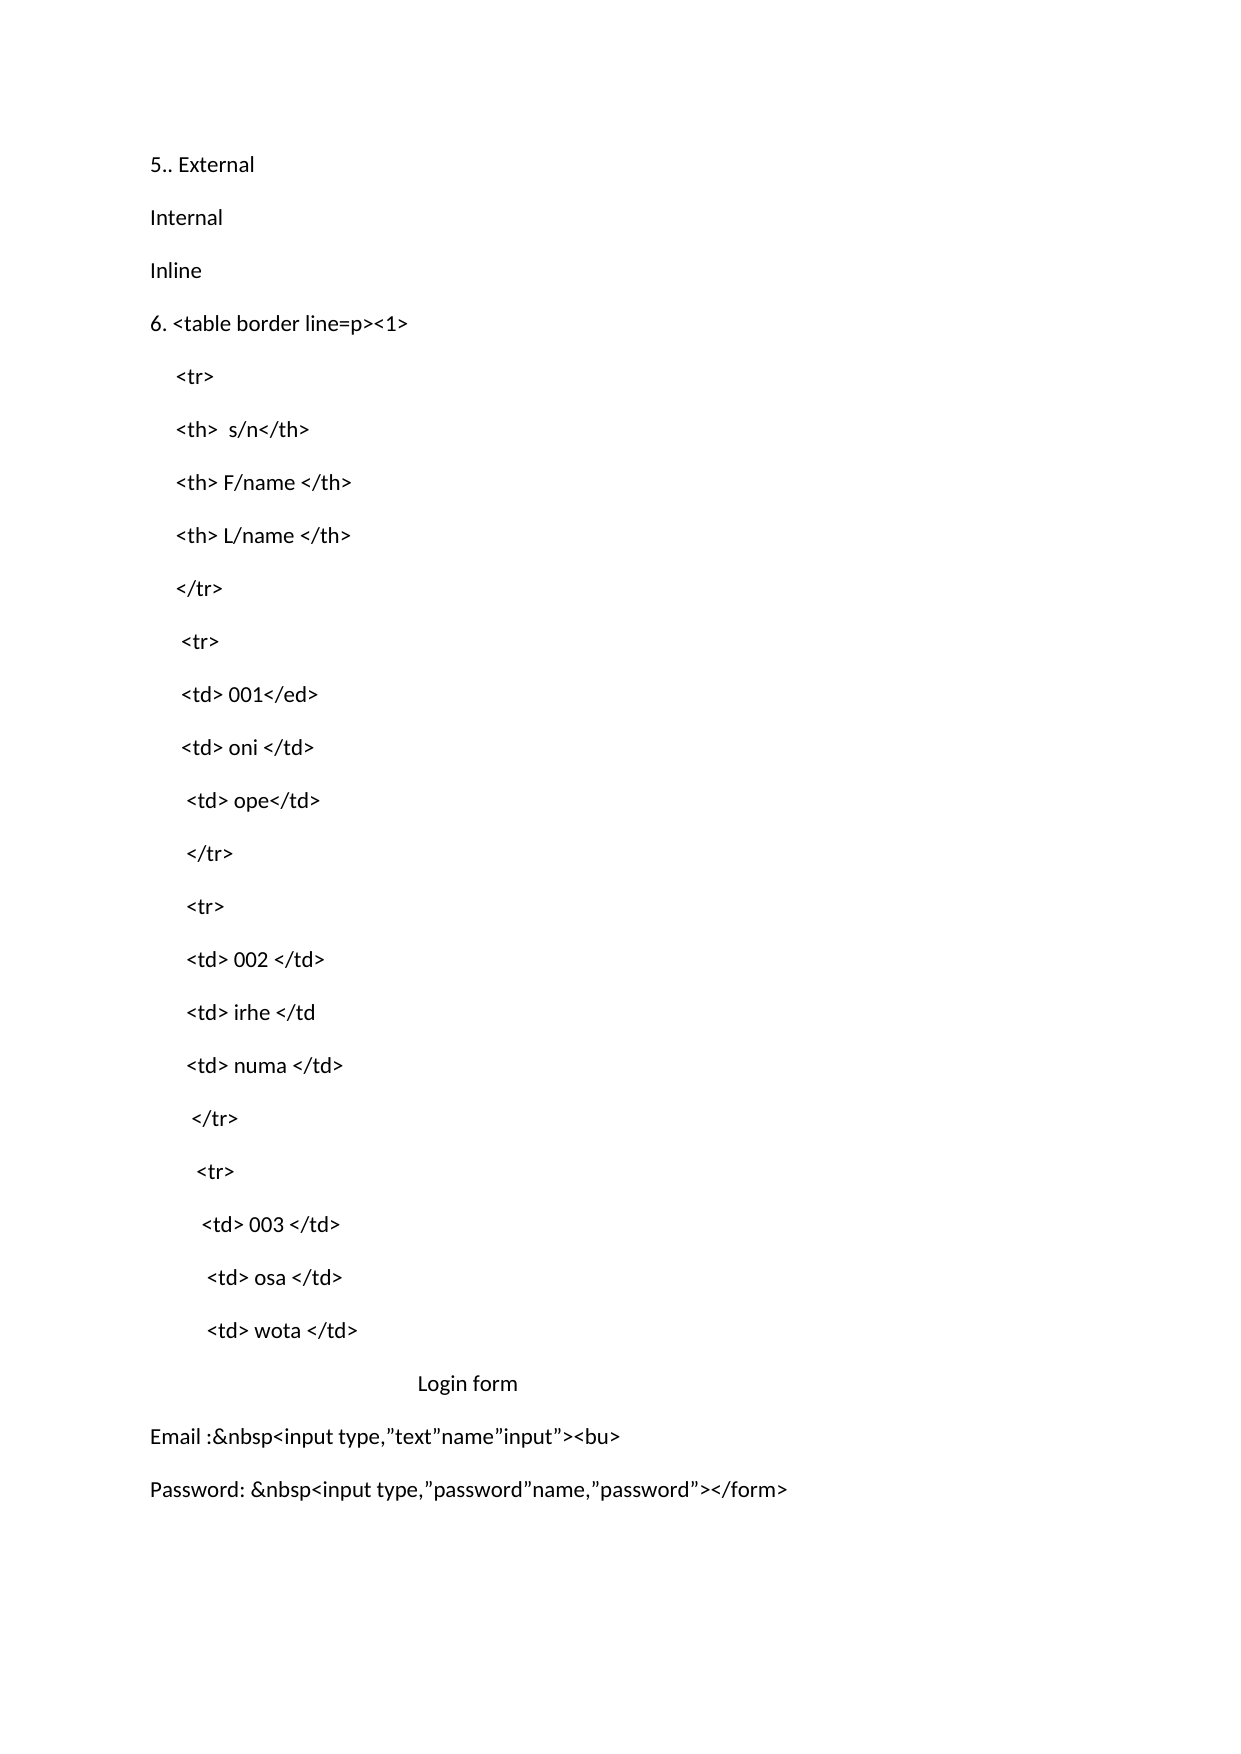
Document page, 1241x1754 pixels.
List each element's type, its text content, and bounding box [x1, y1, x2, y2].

text Inline [150, 256, 1090, 284]
text Internal [150, 203, 1090, 231]
text <tr> [150, 627, 1090, 655]
text <td> 003 </td> [150, 1210, 1090, 1238]
text <td> oni </td> [150, 733, 1090, 761]
text </tr> [150, 574, 1090, 602]
text <td> 001</ed> [150, 680, 1090, 708]
text <td> 002 </td> [150, 945, 1090, 973]
text <tr> [150, 892, 1090, 920]
text <tr> [150, 1157, 1090, 1185]
text <td> wota </td> [150, 1316, 1090, 1344]
text <tr> [150, 362, 1090, 390]
text </tr> [150, 839, 1090, 867]
text 5.. External [150, 150, 1090, 178]
text <td> irhe </td [150, 998, 1090, 1026]
text Password: &nbsp<input type,”password”name,”password”></form> [150, 1476, 1090, 1503]
text </tr> [150, 1104, 1090, 1132]
text <th> F/name </th> [150, 468, 1090, 496]
text <td> ope</td> [150, 786, 1090, 814]
text Login form [150, 1369, 1090, 1397]
text <th> s/n</th> [150, 415, 1090, 443]
text <td> osa </td> [150, 1263, 1090, 1291]
text <td> numa </td> [150, 1051, 1090, 1079]
text 6. <table border line=p><1> [150, 309, 1090, 337]
text Email :&nbsp<input type,”text”name”input”><bu> [150, 1422, 1090, 1451]
text <th> L/name </th> [150, 521, 1090, 549]
